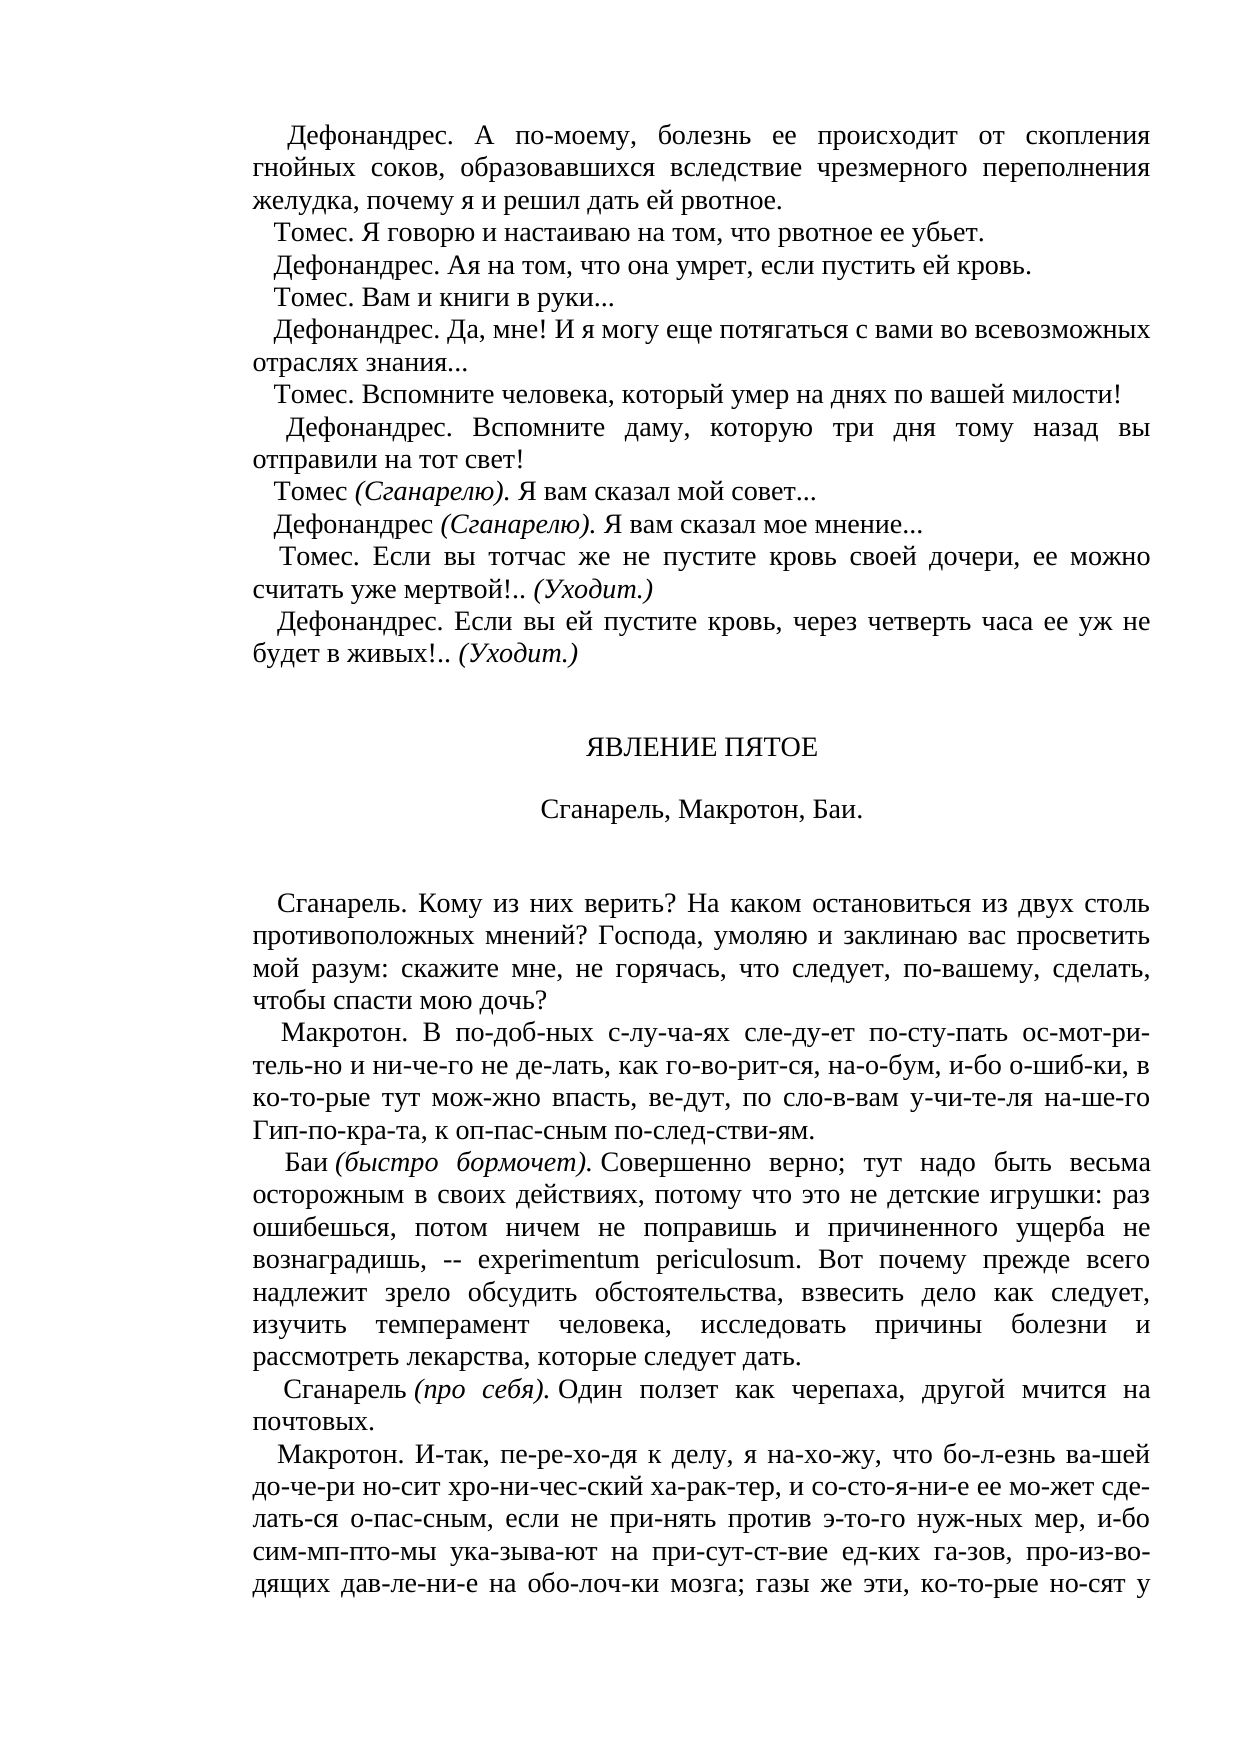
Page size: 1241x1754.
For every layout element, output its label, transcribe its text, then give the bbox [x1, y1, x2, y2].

text Дефонандрес. Да, мне! И я могу еще потягаться с вами во всевозможных отраслях знания... [252, 312, 1152, 377]
text Томес (Сганарелю). Я вам сказал мой совет... [252, 474, 1152, 507]
text ЯВЛЕНИЕ ПЯТОЕ [252, 730, 1152, 763]
text Томес. Я говорю и настаиваю на том, что рвотное ее убьет. [252, 215, 1152, 248]
text Баи (быстро бормочет). Совершенно верно; тут надо быть весьма осторожным в своих действиях, потому что это не детские игрушки: раз ошибешься, потом ничем не поправишь и причиненного ущерба не вознаградишь, -- experimentum periculosum. Вот почему прежде всего надлежит зрело обсудить обстоятельства, взвесить дело как следует, изучить темперамент человека, исследовать причины болезни и рассмотреть лекарства, которые следует дать. [252, 1145, 1152, 1372]
text Дефонандрес. Ая на том, что она умрет, если пустить ей кровь. [252, 248, 1152, 280]
text Сганарель, Макротон, Баи. [252, 792, 1152, 824]
text Дефонандрес. Если вы ей пустите кровь, через четверть часа ее уж не будет в живых!.. (Уходит.) [252, 604, 1152, 669]
text Томес. Вам и книги в руки... [252, 280, 1152, 312]
text Сганарель. Кому из них верить? На каком остановиться из двух столь противоположных мнений? Господа, умоляю и заклинаю вас просветить мой разум: скажите мне, не горячась, что следует, по-вашему, сделать, чтобы спасти мою дочь? [252, 886, 1152, 1016]
text Дефонандрес. А по-моему, болезнь ее происходит от скопления гнойных соков, образовавшихся вследствие чрезмерного переполнения желудка, почему я и решил дать ей рвотное. [252, 118, 1152, 215]
text Дефонандрес. Вспомните даму, которую три дня тому назад вы отправили на тот свет! [252, 410, 1152, 474]
text Макротон. В по-доб-ных с-лу-ча-ях сле-ду-ет по-сту-пать ос-мот-ри-тель-но и ни-че-го не де-лать, как го-во-рит-ся, на-о-бум, и-бо о-шиб-ки, в ко-то-рые тут мож-жно впасть, ве-дут, по сло-в-вам у-чи-те-ля на-ше-го Гип-по-кра-та, к оп-пас-сным по-след-стви-ям. [252, 1016, 1152, 1145]
text Дефонандрес (Сганарелю). Я вам сказал мое мнение... [252, 507, 1152, 539]
text Сганарель (про себя). Один ползет как черепаха, другой мчится на почтовых. [252, 1372, 1152, 1437]
text Томес. Если вы тотчас же не пустите кровь своей дочери, ее можно считать уже мертвой!.. (Уходит.) [252, 539, 1152, 604]
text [252, 1437, 1152, 1599]
text Томес. Вспомните человека, который умер на днях по вашей милости! [252, 377, 1152, 410]
